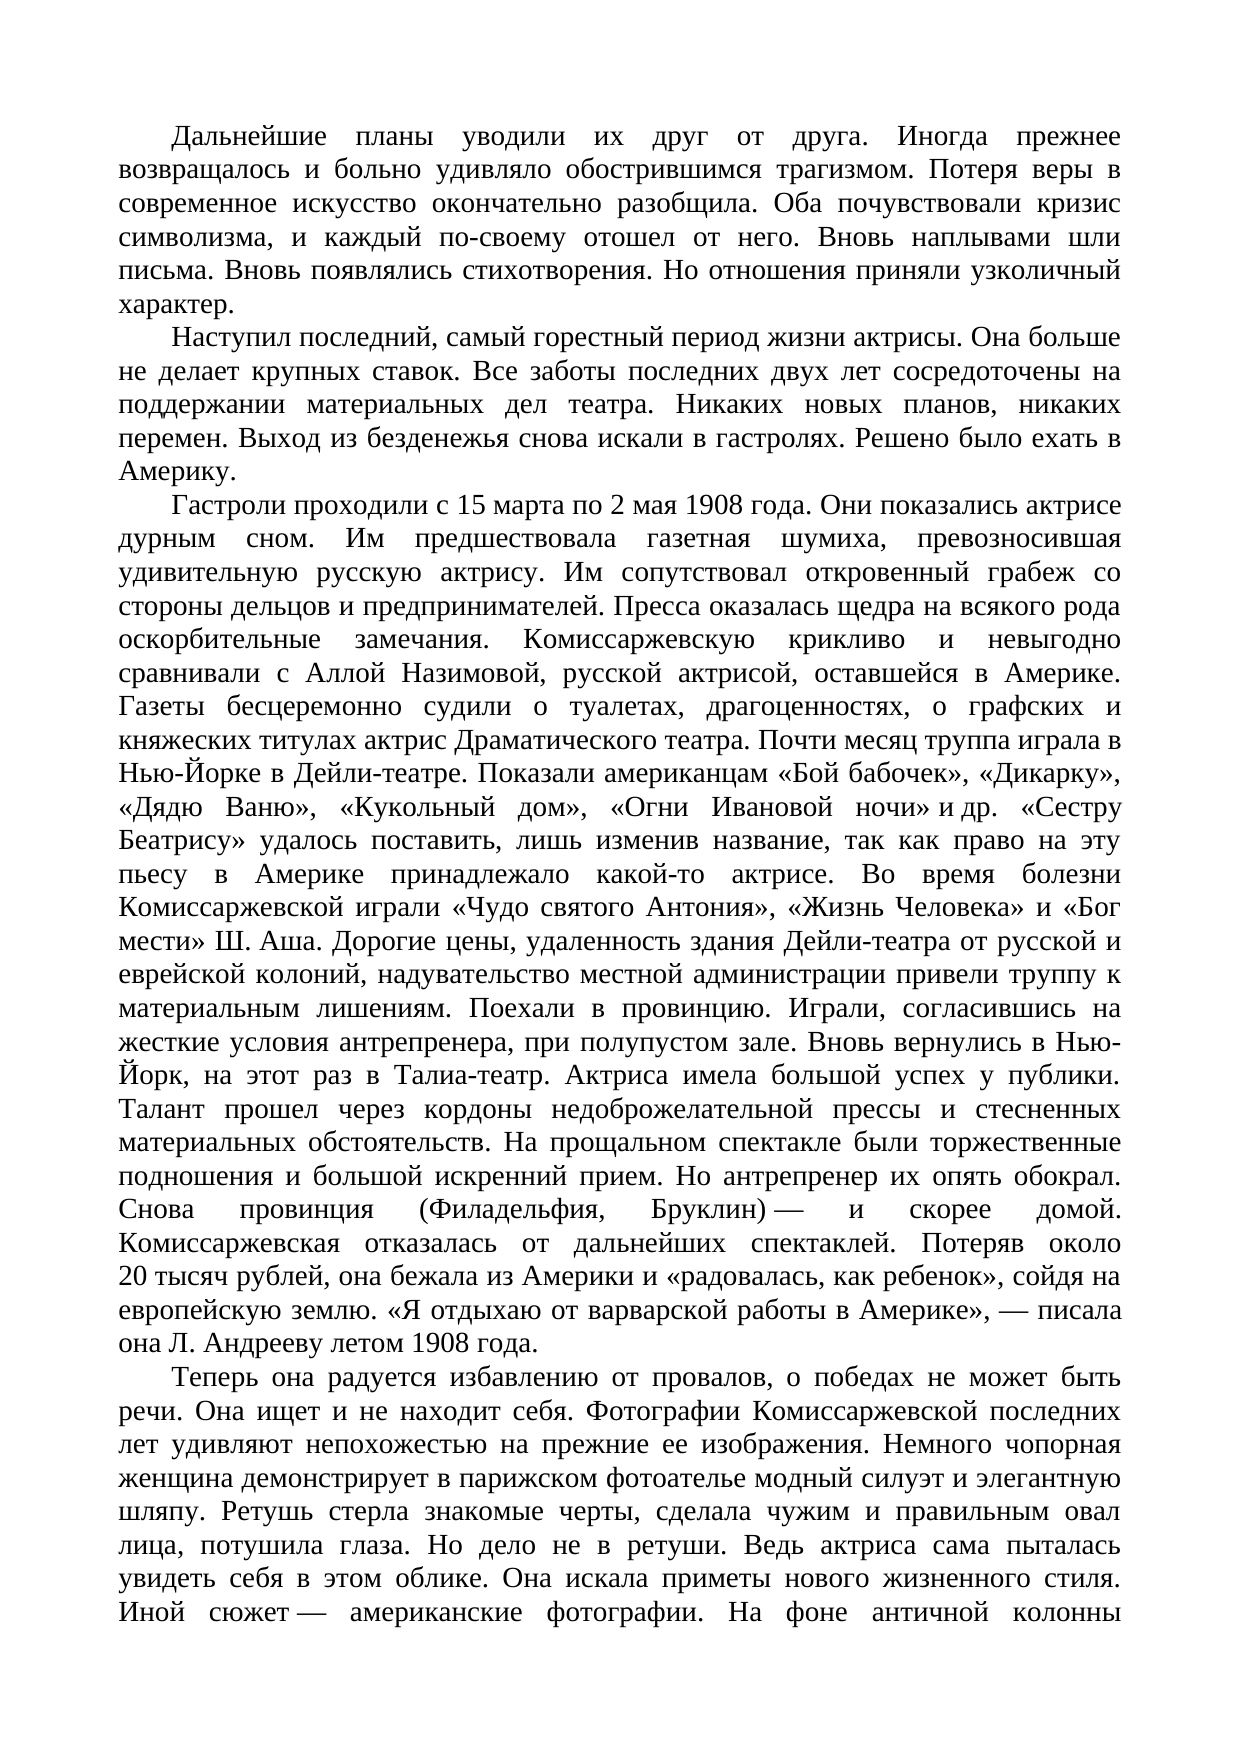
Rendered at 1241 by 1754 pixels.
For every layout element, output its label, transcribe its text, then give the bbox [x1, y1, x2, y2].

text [118, 1359, 1122, 1627]
text Гастроли проходили с 15 марта по 2 мая 1908 года. Они показались актрисе дурным сном. Им предшествовала газетная шумиха, превозносившая удивительную русскую актрису. Им сопутствовал откровенный грабеж со стороны дельцов и предпринимателей. Пресса оказалась щедра на всякого рода оскорбительные замечания. Комиссаржевскую крикливо и невыгодно сравнивали с Аллой Назимовой, русской актрисой, оставшейся в Америке. Газеты бесцеремонно судили о туалетах, драгоценностях, о графских и княжеских титулах актрис Драматического театра. Почти месяц труппа играла в Нью-Йорке в Дейли-театре. Показали американцам «Бой бабочек», «Дикарку», «Дядю Ваню», {178} «Кукольный дом», «Огни Ивановой ночи» и др. «Сестру Беатрису» удалось поставить, лишь изменив название, так как право на эту пьесу в Америке принадлежало какой-то актрисе. Во время болезни Комиссаржевской играли «Чудо святого Антония», «Жизнь Человека» и «Бог мести» Ш. Аша. Дорогие цены, удаленность здания Дейли-театра от русской и еврейской колоний, надувательство местной администрации привели труппу к материальным лишениям. Поехали в провинцию. Играли, согласившись на жесткие условия антрепренера, при полупустом зале. Вновь вернулись в Нью-Йорк, на этот раз в Талиа-театр. Актриса имела большой успех у публики. Талант прошел через кордоны недоброжелательной прессы и стесненных материальных обстоятельств. На прощальном спектакле были торжественные подношения и большой искренний прием. Но антрепренер их опять обокрал. Снова провинция (Филадельфия, Бруклин) — и скорее домой. Комиссаржевская отказалась от дальнейших спектаклей. Потеряв около 20 тысяч рублей, она бежала из Америки и «радовалась, как ребенок», сойдя на европейскую землю. «Я отдыхаю от варварской работы в Америке», — писала она Л. Андрееву летом 1908 года. [118, 487, 1122, 1359]
text Дальнейшие планы уводили их друг от друга. Иногда прежнее возвращалось и больно удивляло обострившимся трагизмом. Потеря веры в современное искусство окончательно разобщила. Оба почувствовали кризис символизма, и каждый по-своему отошел от него. Вновь наплывами шли письма. Вновь появлялись стихотворения. Но отношения приняли узколичный характер. [118, 118, 1122, 319]
text Наступил последний, самый горестный период жизни актрисы. Она больше не делает крупных ставок. Все заботы последних двух лет сосредоточены на поддержании материальных дел театра. Никаких новых планов, никаких перемен. Выход из безденежья снова искали в гастролях. Решено было ехать в Америку. [118, 319, 1122, 487]
